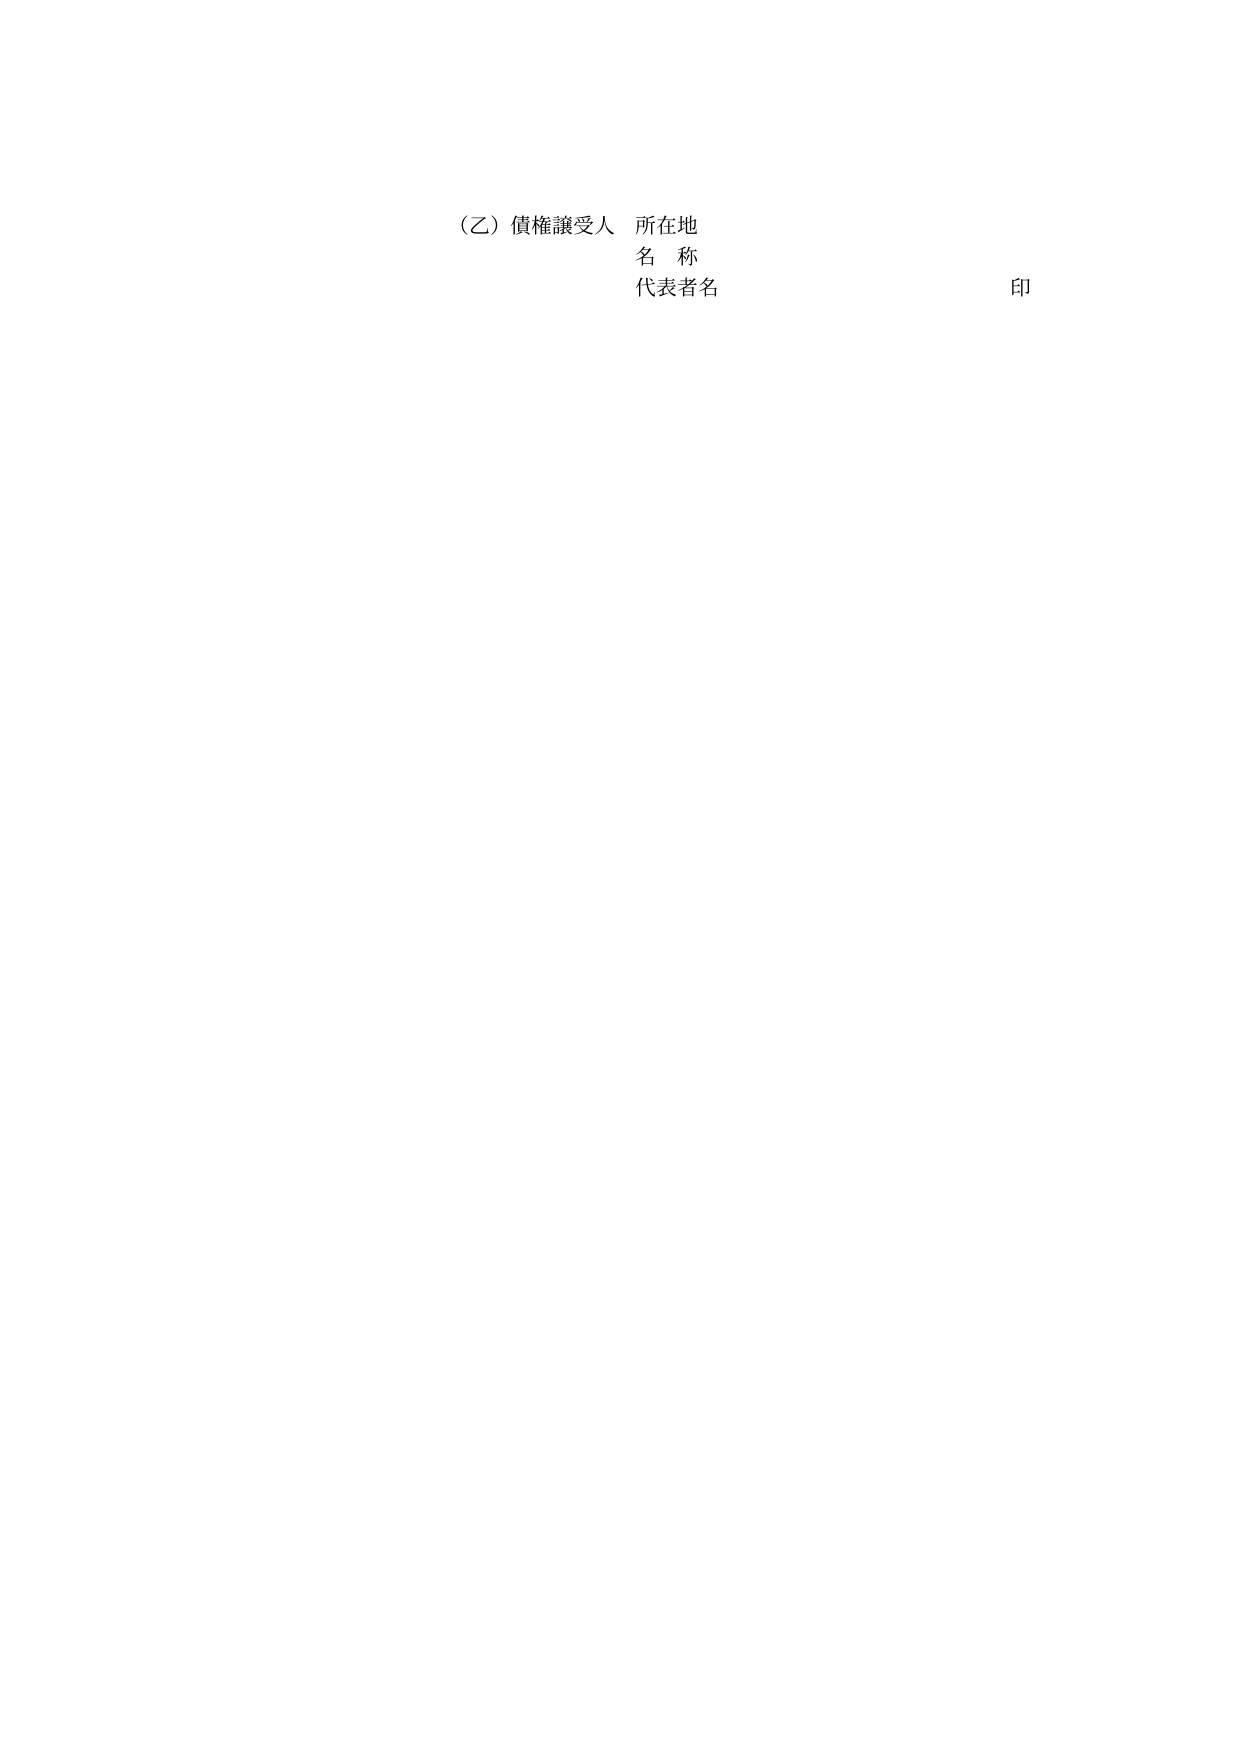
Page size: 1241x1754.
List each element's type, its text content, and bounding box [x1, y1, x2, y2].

text 名 称 [177, 240, 1063, 271]
text 代表者名 印 [177, 271, 1063, 302]
text （乙）債権譲受人 所在地 [177, 209, 1063, 240]
